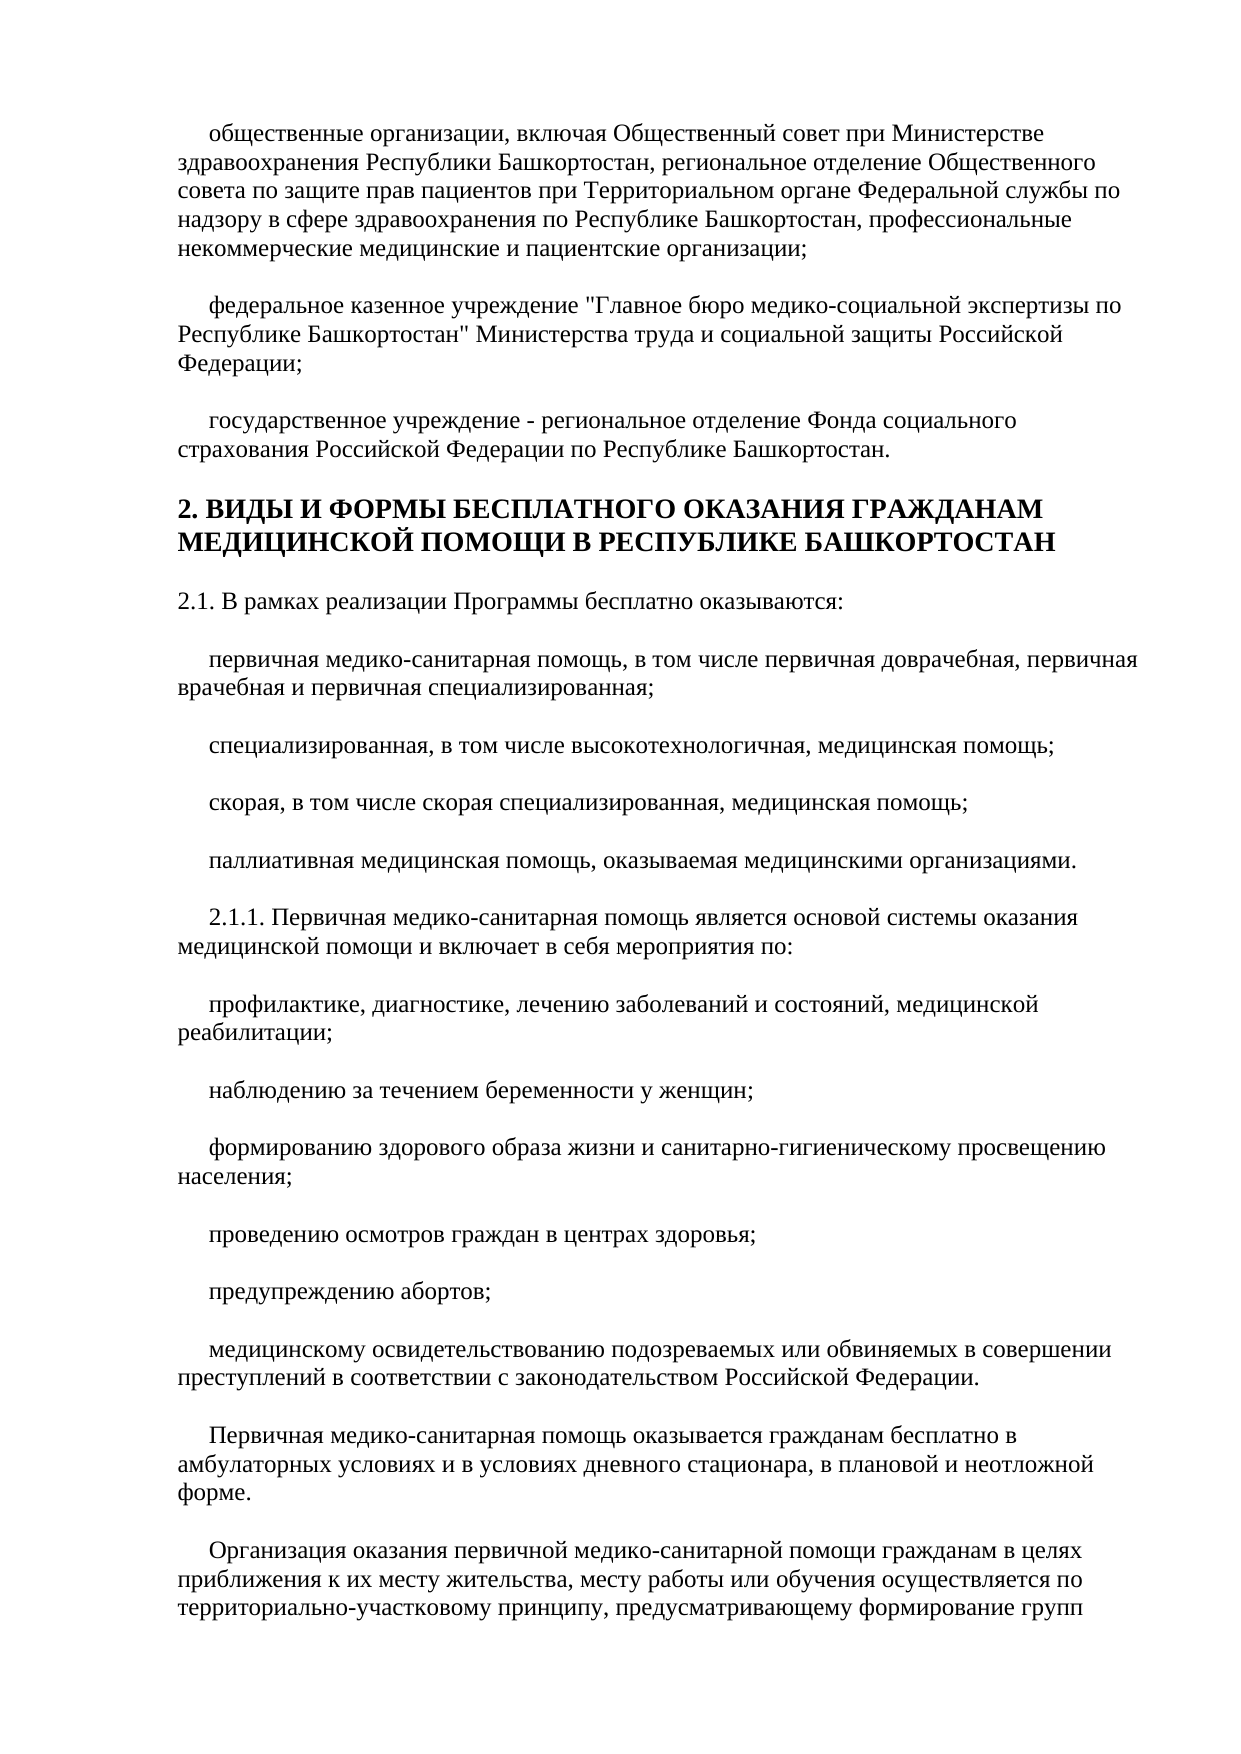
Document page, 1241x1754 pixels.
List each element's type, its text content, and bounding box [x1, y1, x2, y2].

text 2. ВИДЫ И ФОРМЫ БЕСПЛАТНОГО ОКАЗАНИЯ ГРАЖДАНАМ МЕДИЦИНСКОЙ ПОМОЩИ В РЕСПУБЛИКЕ БАШКОРТОСТАН [177, 492, 1152, 557]
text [177, 118, 1152, 463]
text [177, 586, 1152, 1621]
